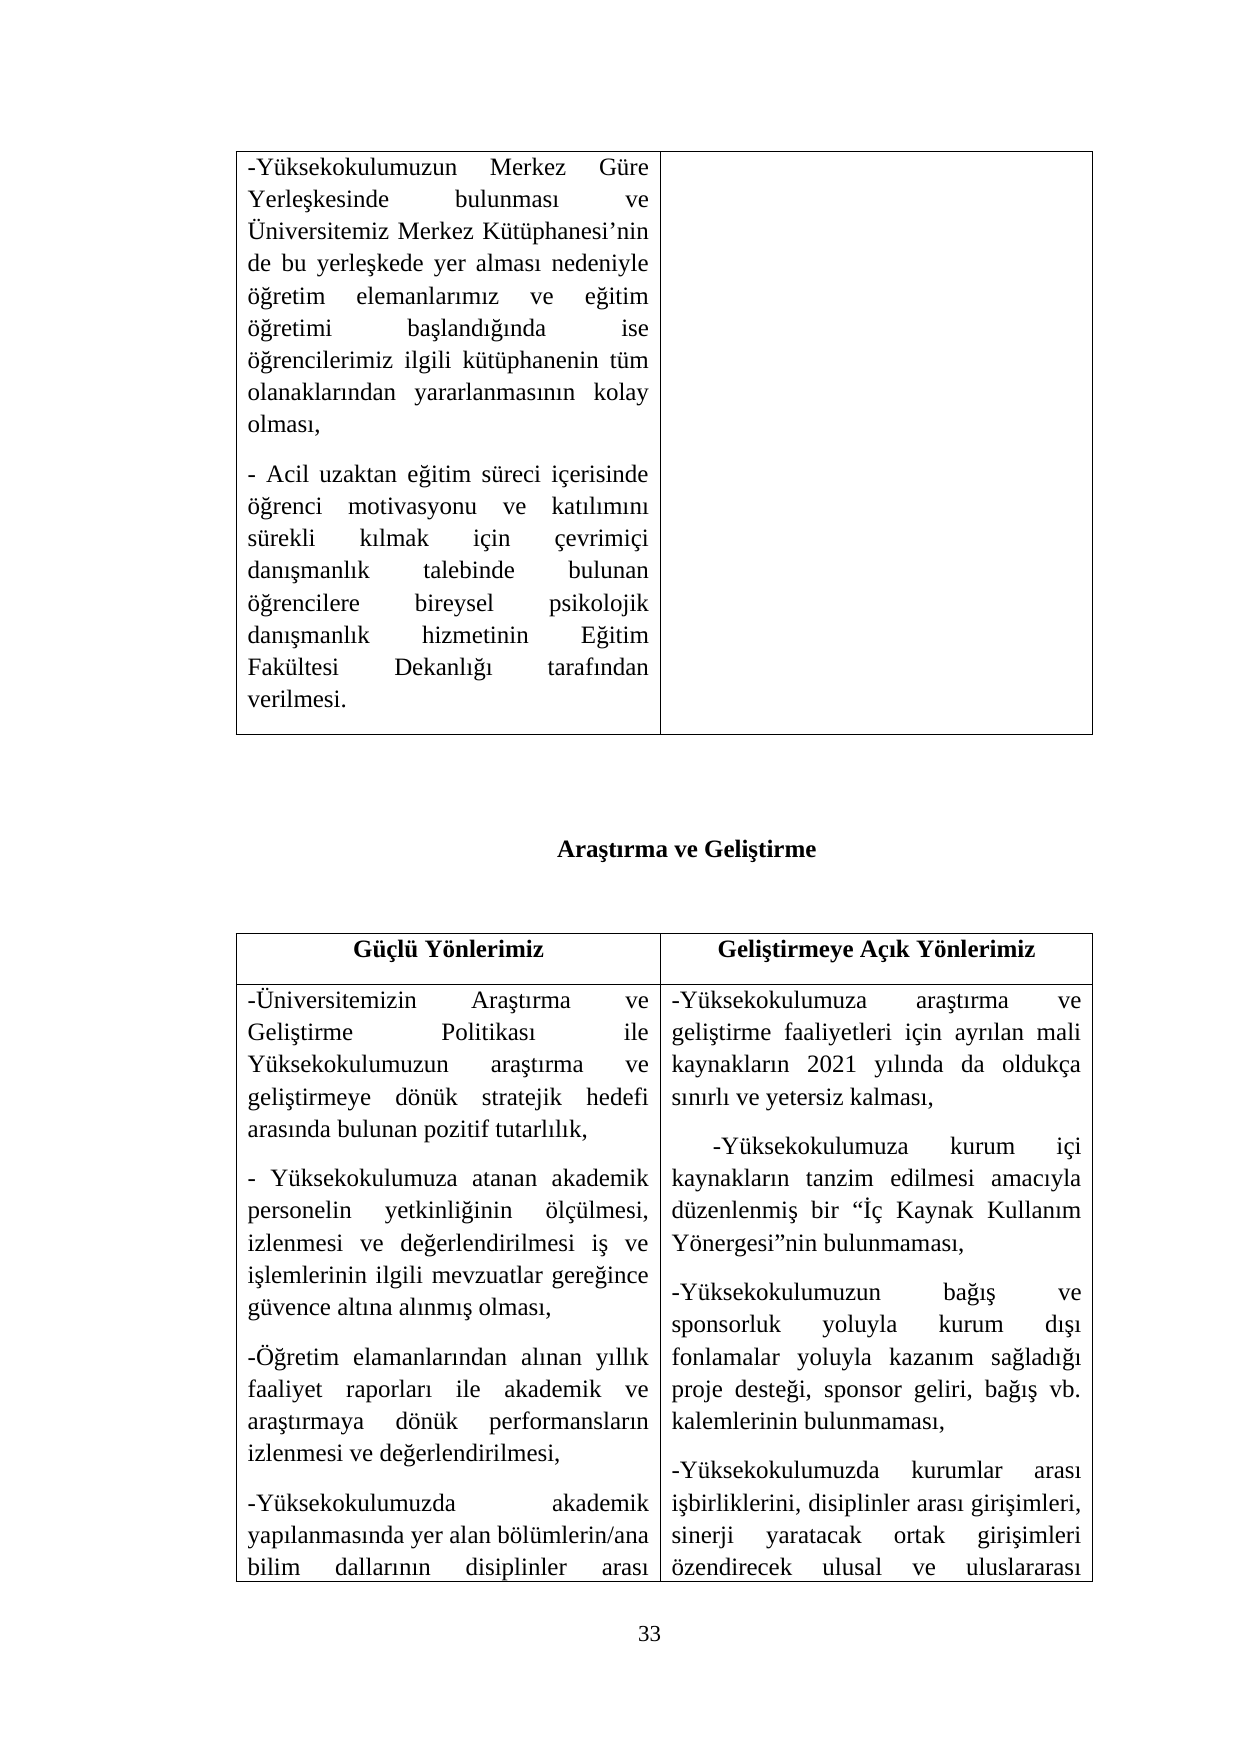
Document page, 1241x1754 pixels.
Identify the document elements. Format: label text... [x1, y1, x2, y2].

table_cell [237, 985, 660, 1581]
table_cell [237, 152, 660, 734]
table_header Güçlü Yönlerimiz [237, 934, 660, 984]
table_header Geliştirmeye Açık Yönlerimiz [661, 934, 1092, 984]
text Araştırma ve Geliştirme [178, 834, 1122, 863]
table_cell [661, 152, 1092, 734]
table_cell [661, 985, 1092, 1581]
